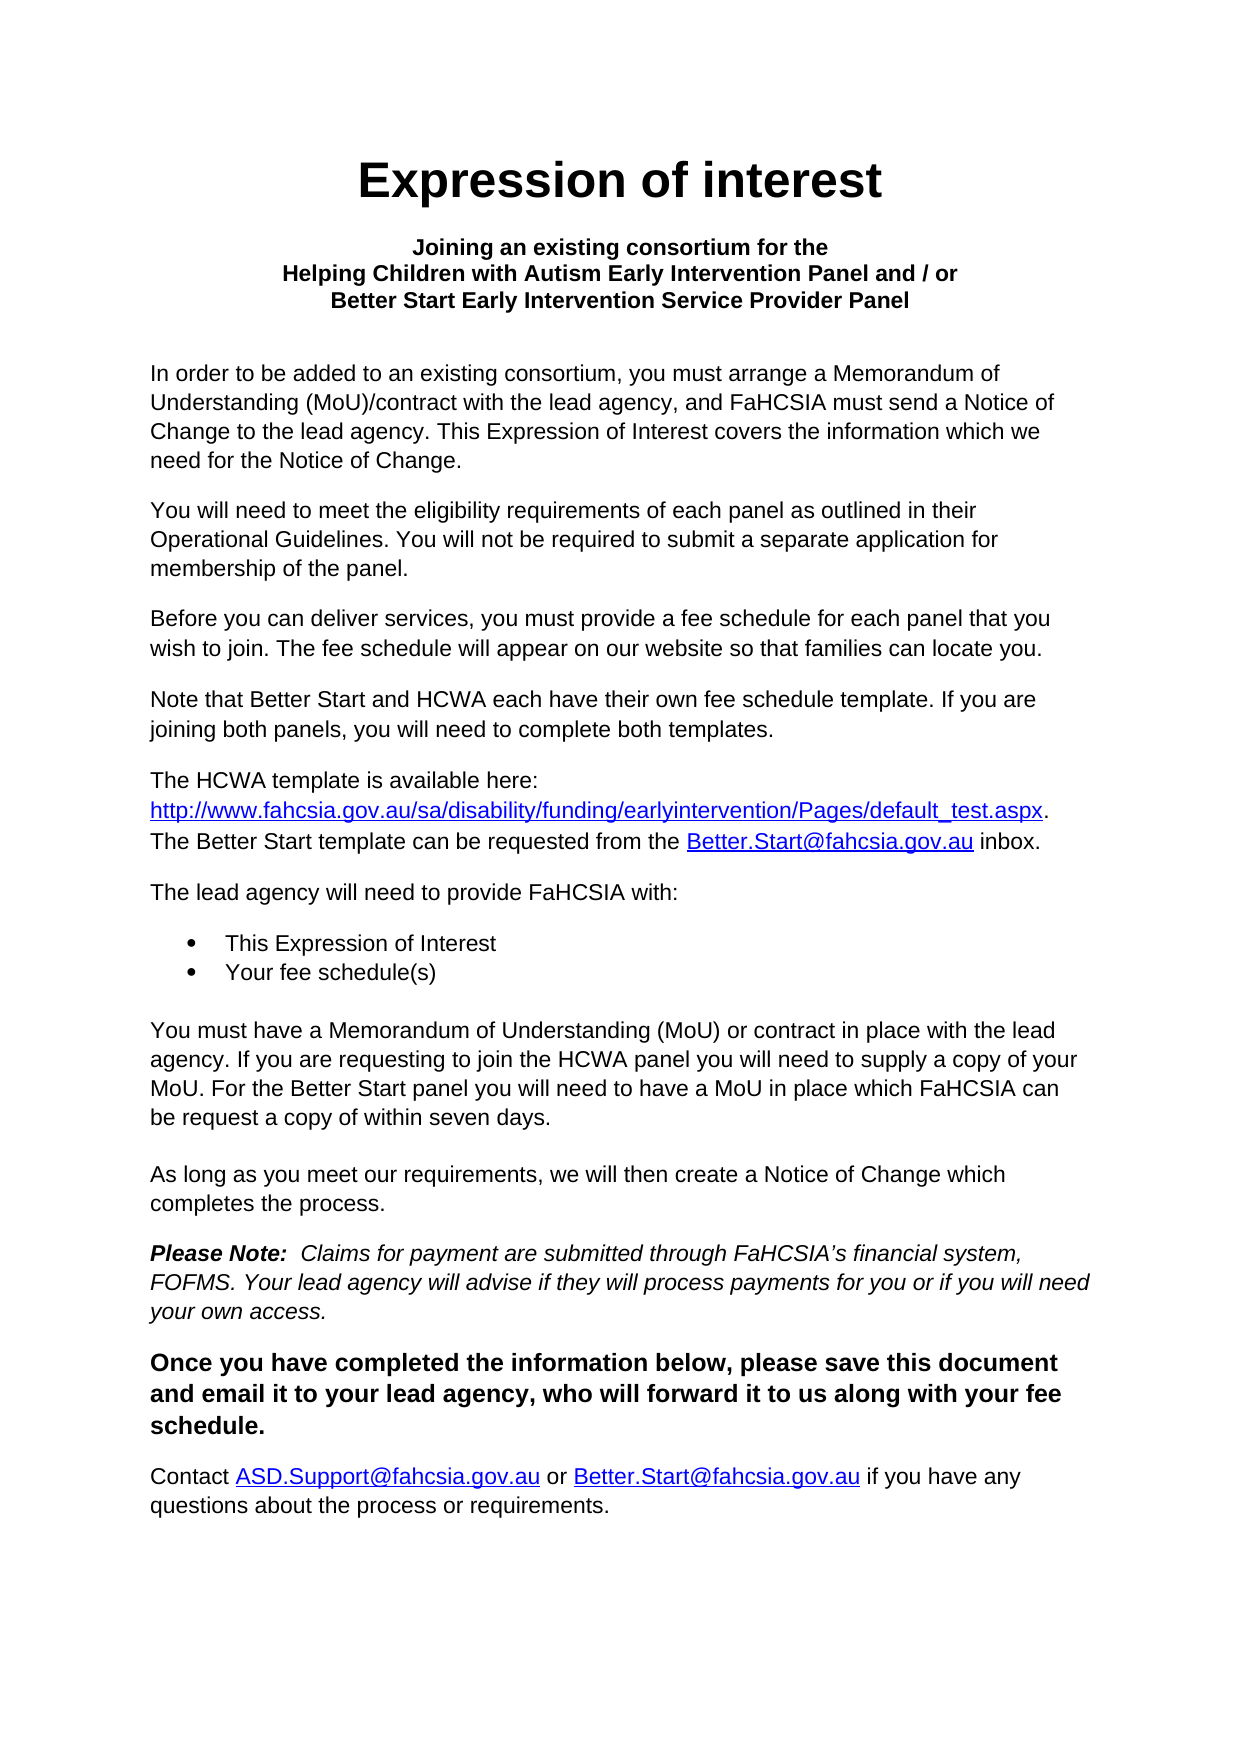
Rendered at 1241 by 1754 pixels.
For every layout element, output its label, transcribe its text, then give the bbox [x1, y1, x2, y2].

text As long as you meet our requirements, we will then create a Notice of Change which completes the process. [150, 1161, 1090, 1217]
list Your fee schedule(s) [187, 959, 1090, 985]
text You will need to meet the eligibility requirements of each panel as outlined in their Operational Guidelines. You will not be required to submit a separate application for membership of the panel. [150, 497, 1090, 581]
text The lead agency will need to provide FaHCSIA with: [150, 879, 1090, 905]
subtitle Joining an existing consortium for the [150, 234, 1090, 260]
text Once you have completed the information below, please save this document and email it to your lead agency, who will forward it to us along with your fee schedule. [150, 1348, 1090, 1440]
text The HCWA template is available here: http://www.fahcsia.gov.au/sa/disability/funding/earlyintervention/Pages/default_test.aspx. The Better Start template can be requested from the Better.Start@fahcsia.gov.au inbox. [150, 767, 1090, 854]
text Note that Better Start and HCWA each have their own fee schedule template. If you are joining both panels, you will need to complete both templates. [150, 686, 1090, 742]
text Contact ASD.Support@fahcsia.gov.au or Better.Start@fahcsia.gov.au if you have any questions about the process or requirements. [150, 1463, 1090, 1519]
subtitle Better Start Early Intervention Service Provider Panel [150, 287, 1090, 339]
title Expression of interest [150, 150, 1090, 207]
subtitle Helping Children with Autism Early Intervention Panel and / or [150, 260, 1090, 287]
text You must have a Memorandum of Understanding (MoU) or contract in place with the lead agency. If you are requesting to join the HCWA panel you will need to supply a copy of your MoU. For the Better Start panel you will need to have a MoU in place which FaHCSIA can be request a copy of within seven days. [150, 1017, 1090, 1159]
text In order to be added to an existing consortium, you must arrange a Memorandum of Understanding (MoU)/contract with the lead agency, and FaHCSIA must send a Notice of Change to the lead agency. This Expression of Interest covers the information which we need for the Notice of Change. [150, 360, 1090, 473]
text Before you can deliver services, you must provide a fee schedule for each panel that you wish to join. The fee schedule will appear on our website so that families can locate you. [150, 605, 1090, 661]
text Please Note: Claims for payment are submitted through FaHCSIA’s financial system, FOFMS. Your lead agency will advise if they will process payments for you or if you will need your own access. [150, 1240, 1090, 1324]
list This Expression of Interest [187, 930, 1090, 956]
